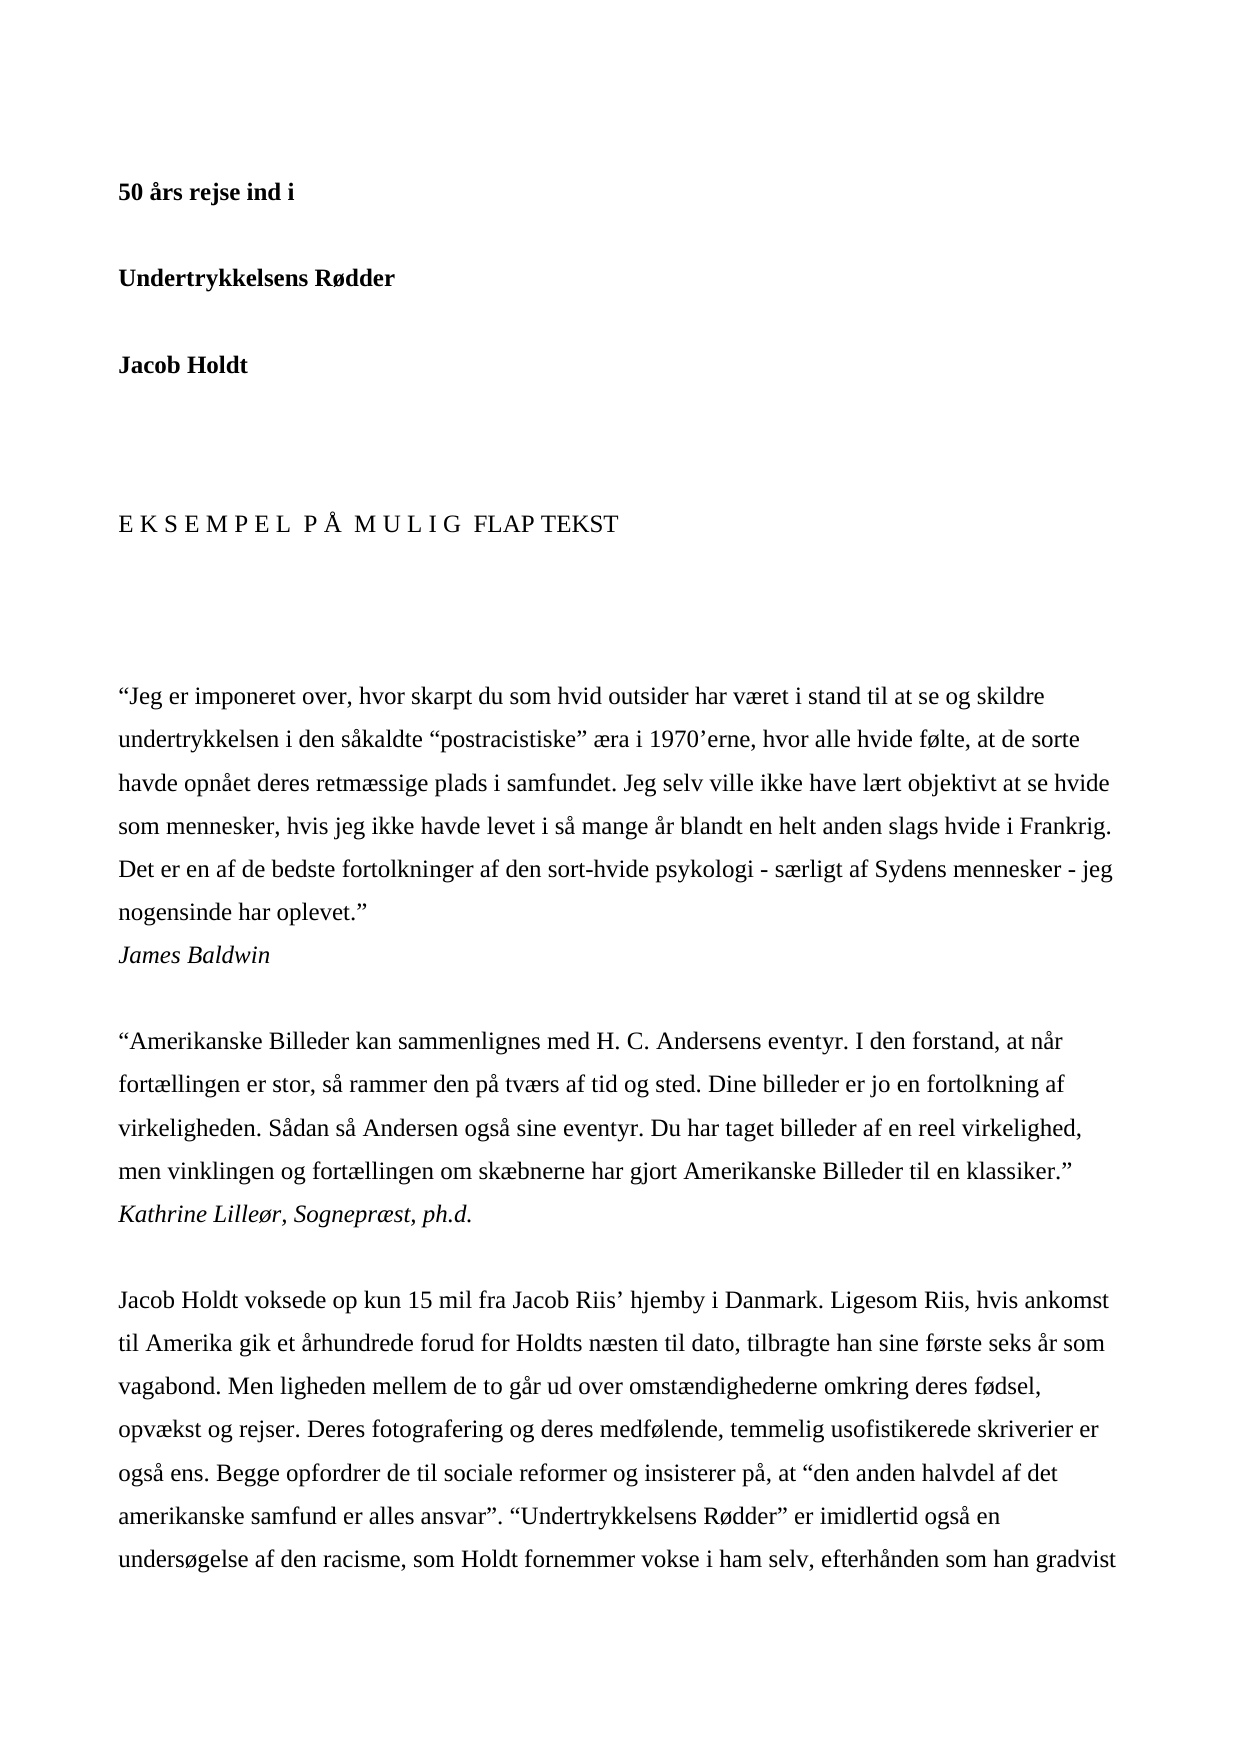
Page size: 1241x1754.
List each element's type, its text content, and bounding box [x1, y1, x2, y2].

text Kathrine Lilleør, Sognepræst, ph.d. [118, 1199, 1122, 1228]
text E K S E M P E L P Å M U L I G FLAP TEKST [118, 479, 1122, 538]
text Jacob Holdt [118, 307, 1122, 465]
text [118, 1285, 1122, 1573]
text 50 års rejse ind i [118, 177, 1122, 206]
text “Amerikanske Billeder kan sammenlignes med H. C. Andersens eventyr. I den forstand, at når fortællingen er stor, så rammer den på tværs af tid og sted. Dine billeder er jo en fortolkning af virkeligheden. Sådan så Andersen også sine eventyr. Du har taget billeder af en reel virkelighed, men vinklingen og fortællingen om skæbnerne har gjort Amerikanske Billeder til en klassiker.” [118, 1026, 1122, 1184]
text “Jeg er imponeret over, hvor skarpt du som hvid outsider har været i stand til at se og skildre undertrykkelsen i den såkaldte “postracistiske” æra i 1970’erne, hvor alle hvide følte, at de sorte havde opnået deres retmæssige plads i samfundet. Jeg selv ville ikke have lært objektivt at se hvide som mennesker, hvis jeg ikke havde levet i så mange år blandt en helt anden slags hvide i Frankrig. Det er en af de bedste fortolkninger af den sort-hvide psykologi - særligt af Sydens mennesker - jeg nogensinde har oplevet.” [118, 681, 1122, 926]
text James Baldwin [118, 940, 1122, 969]
text Undertrykkelsens Rødder [118, 220, 1122, 292]
